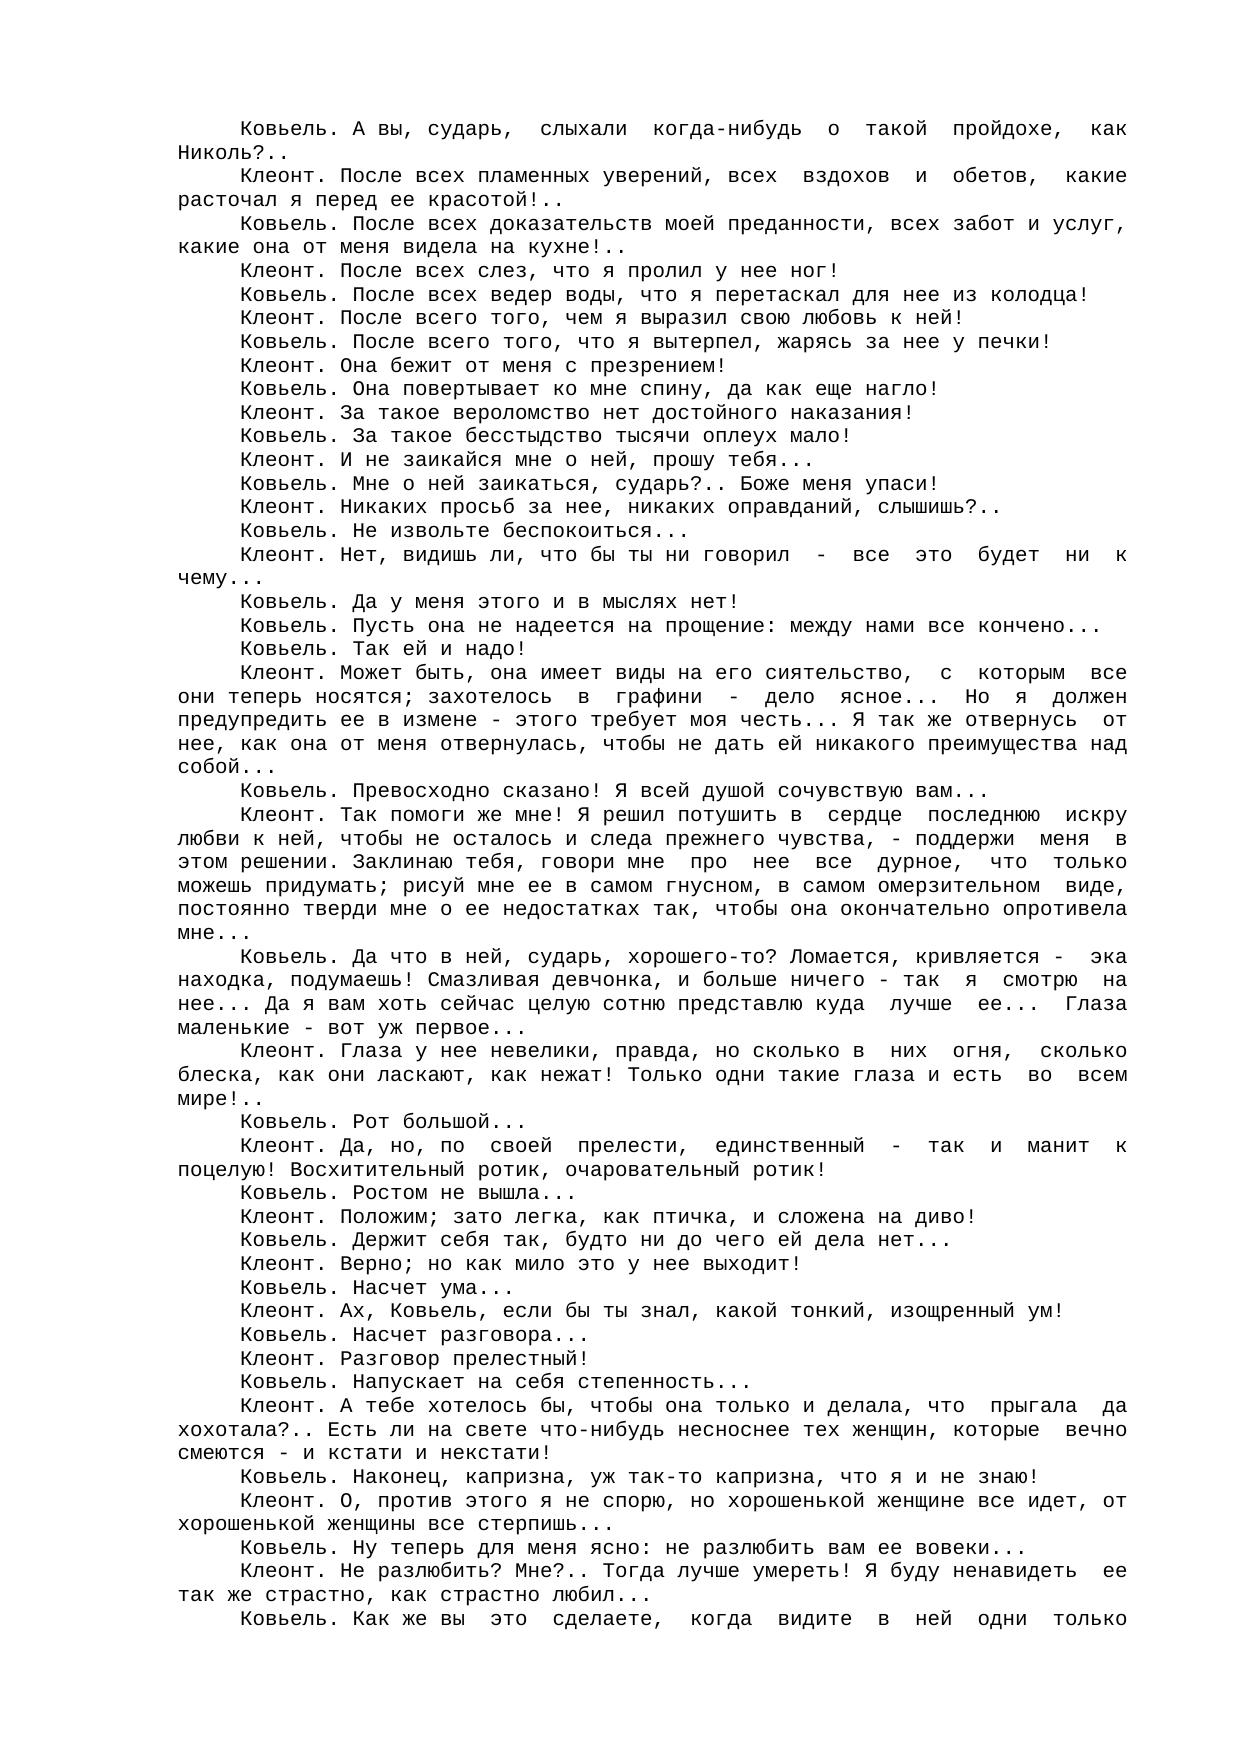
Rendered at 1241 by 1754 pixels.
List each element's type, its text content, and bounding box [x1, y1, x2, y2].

text Ковьель. Насчет разговора... [177, 1324, 1152, 1348]
text постоянно тверди мне о ее недостатках так, чтобы она окончательно опротивела [177, 898, 1152, 922]
text Клеонт. Верно; но как мило это у нее выходит! [177, 1253, 1152, 1277]
text можешь придумать; рисуй мне ее в самом гнусном, в самом омерзительном виде, [177, 875, 1152, 898]
text Ковьель. После всего того, что я вытерпел, жарясь за нее у печки! [177, 331, 1152, 354]
text мне... [177, 922, 1152, 946]
text предупредить ее в измене - этого требует моя честь... Я так же отвернусь от [177, 709, 1152, 733]
text Ковьель. Наконец, капризна, уж так-то капризна, что я и не знаю! [177, 1466, 1152, 1489]
text Ковьель. Рот большой... [177, 1111, 1152, 1135]
text нее, как она от меня отвернулась, чтобы не дать ей никакого преимущества над [177, 733, 1152, 757]
text Ковьель. А вы, сударь, слыхали когда-нибудь о такой пройдохе, как [177, 118, 1152, 142]
text Клеонт. А тебе хотелось бы, чтобы она только и делала, что прыгала да [177, 1395, 1152, 1419]
text Клеонт. Да, но, по своей прелести, единственный - так и манит к [177, 1135, 1152, 1158]
text расточал я перед ее красотой!.. [177, 189, 1152, 213]
text нее... Да я вам хоть сейчас целую сотню представлю куда лучше ее... Глаза [177, 993, 1152, 1017]
text Клеонт. После всех слез, что я пролил у нее ног! [177, 260, 1152, 284]
text Ковьель. Да что в ней, сударь, хорошего-то? Ломается, кривляется - эка [177, 946, 1152, 969]
text Николь?.. [177, 142, 1152, 165]
text Ковьель. После всех ведер воды, что я перетаскал для нее из колодца! [177, 284, 1152, 307]
text Клеонт. Глаза у нее невелики, правда, но сколько в них огня, сколько [177, 1040, 1152, 1064]
text собой... [177, 757, 1152, 780]
text любви к ней, чтобы не осталось и следа прежнего чувства, - поддержи меня в [177, 827, 1152, 851]
text блеска, как они ласкают, как нежат! Только одни такие глаза и есть во всем [177, 1064, 1152, 1088]
text этом решении. Заклинаю тебя, говори мне про нее все дурное, что только [177, 851, 1152, 875]
text Ковьель. Напускает на себя степенность... [177, 1371, 1152, 1395]
text Ковьель. После всех доказательств моей преданности, всех забот и услуг, [177, 213, 1152, 236]
text какие она от меня видела на кухне!.. [177, 236, 1152, 260]
text Ковьель. Ростом не вышла... [177, 1182, 1152, 1206]
text так же страстно, как страстно любил... [177, 1584, 1152, 1608]
text Клеонт. Никаких просьб за нее, никаких оправданий, слышишь?.. [177, 496, 1152, 520]
text Клеонт. Она бежит от меня с презрением! [177, 354, 1152, 378]
text Клеонт. После всех пламенных уверений, всех вздохов и обетов, какие [177, 165, 1152, 189]
text Ковьель. Насчет ума... [177, 1277, 1152, 1300]
text Клеонт. За такое вероломство нет достойного наказания! [177, 402, 1152, 426]
text Ковьель. Не извольте беспокоиться... [177, 520, 1152, 544]
text Ковьель. За такое бесстыдство тысячи оплеух мало! [177, 426, 1152, 449]
text мире!.. [177, 1088, 1152, 1111]
text поцелую! Восхитительный ротик, очаровательный ротик! [177, 1158, 1152, 1182]
text Клеонт. Разговор прелестный! [177, 1348, 1152, 1371]
text Ковьель. Держит себя так, будто ни до чего ей дела нет... [177, 1229, 1152, 1253]
text они теперь носятся; захотелось в графини - дело ясное... Но я должен [177, 686, 1152, 709]
text Клеонт. И не заикайся мне о ней, прошу тебя... [177, 449, 1152, 473]
text Клеонт. Ах, Ковьель, если бы ты знал, какой тонкий, изощренный ум! [177, 1300, 1152, 1324]
text маленькие - вот уж первое... [177, 1017, 1152, 1040]
text Ковьель. Ну теперь для меня ясно: не разлюбить вам ее вовеки... [177, 1537, 1152, 1561]
text Клеонт. Не разлюбить? Мне?.. Тогда лучше умереть! Я буду ненавидеть ее [177, 1561, 1152, 1584]
text Клеонт. Положим; зато легка, как птичка, и сложена на диво! [177, 1206, 1152, 1229]
text Клеонт. После всего того, чем я выразил свою любовь к ней! [177, 307, 1152, 331]
text Клеонт. Может быть, она имеет виды на его сиятельство, с которым все [177, 662, 1152, 686]
text смеются - и кстати и некстати! [177, 1442, 1152, 1466]
text Ковьель. Как же вы это сделаете, когда видите в ней одни только [177, 1608, 1152, 1631]
text хорошенькой женщины все стерпишь... [177, 1513, 1152, 1537]
text Клеонт. Нет, видишь ли, что бы ты ни говорил - все это будет ни к [177, 544, 1152, 567]
text Ковьель. Да у меня этого и в мыслях нет! [177, 591, 1152, 615]
text Ковьель. Превосходно сказано! Я всей душой сочувствую вам... [177, 780, 1152, 804]
text хохотала?.. Есть ли на свете что-нибудь несноснее тех женщин, которые вечно [177, 1419, 1152, 1442]
text Ковьель. Так ей и надо! [177, 638, 1152, 662]
text Клеонт. Так помоги же мне! Я решил потушить в сердце последнюю искру [177, 804, 1152, 827]
text Клеонт. О, против этого я не спорю, но хорошенькой женщине все идет, от [177, 1489, 1152, 1513]
text Ковьель. Она повертывает ко мне спину, да как еще нагло! [177, 378, 1152, 402]
text находка, подумаешь! Смазливая девчонка, и больше ничего - так я смотрю на [177, 969, 1152, 993]
text Ковьель. Пусть она не надеется на прощение: между нами все кончено... [177, 615, 1152, 638]
text Ковьель. Мне о ней заикаться, сударь?.. Боже меня упаси! [177, 473, 1152, 496]
text чему... [177, 567, 1152, 591]
